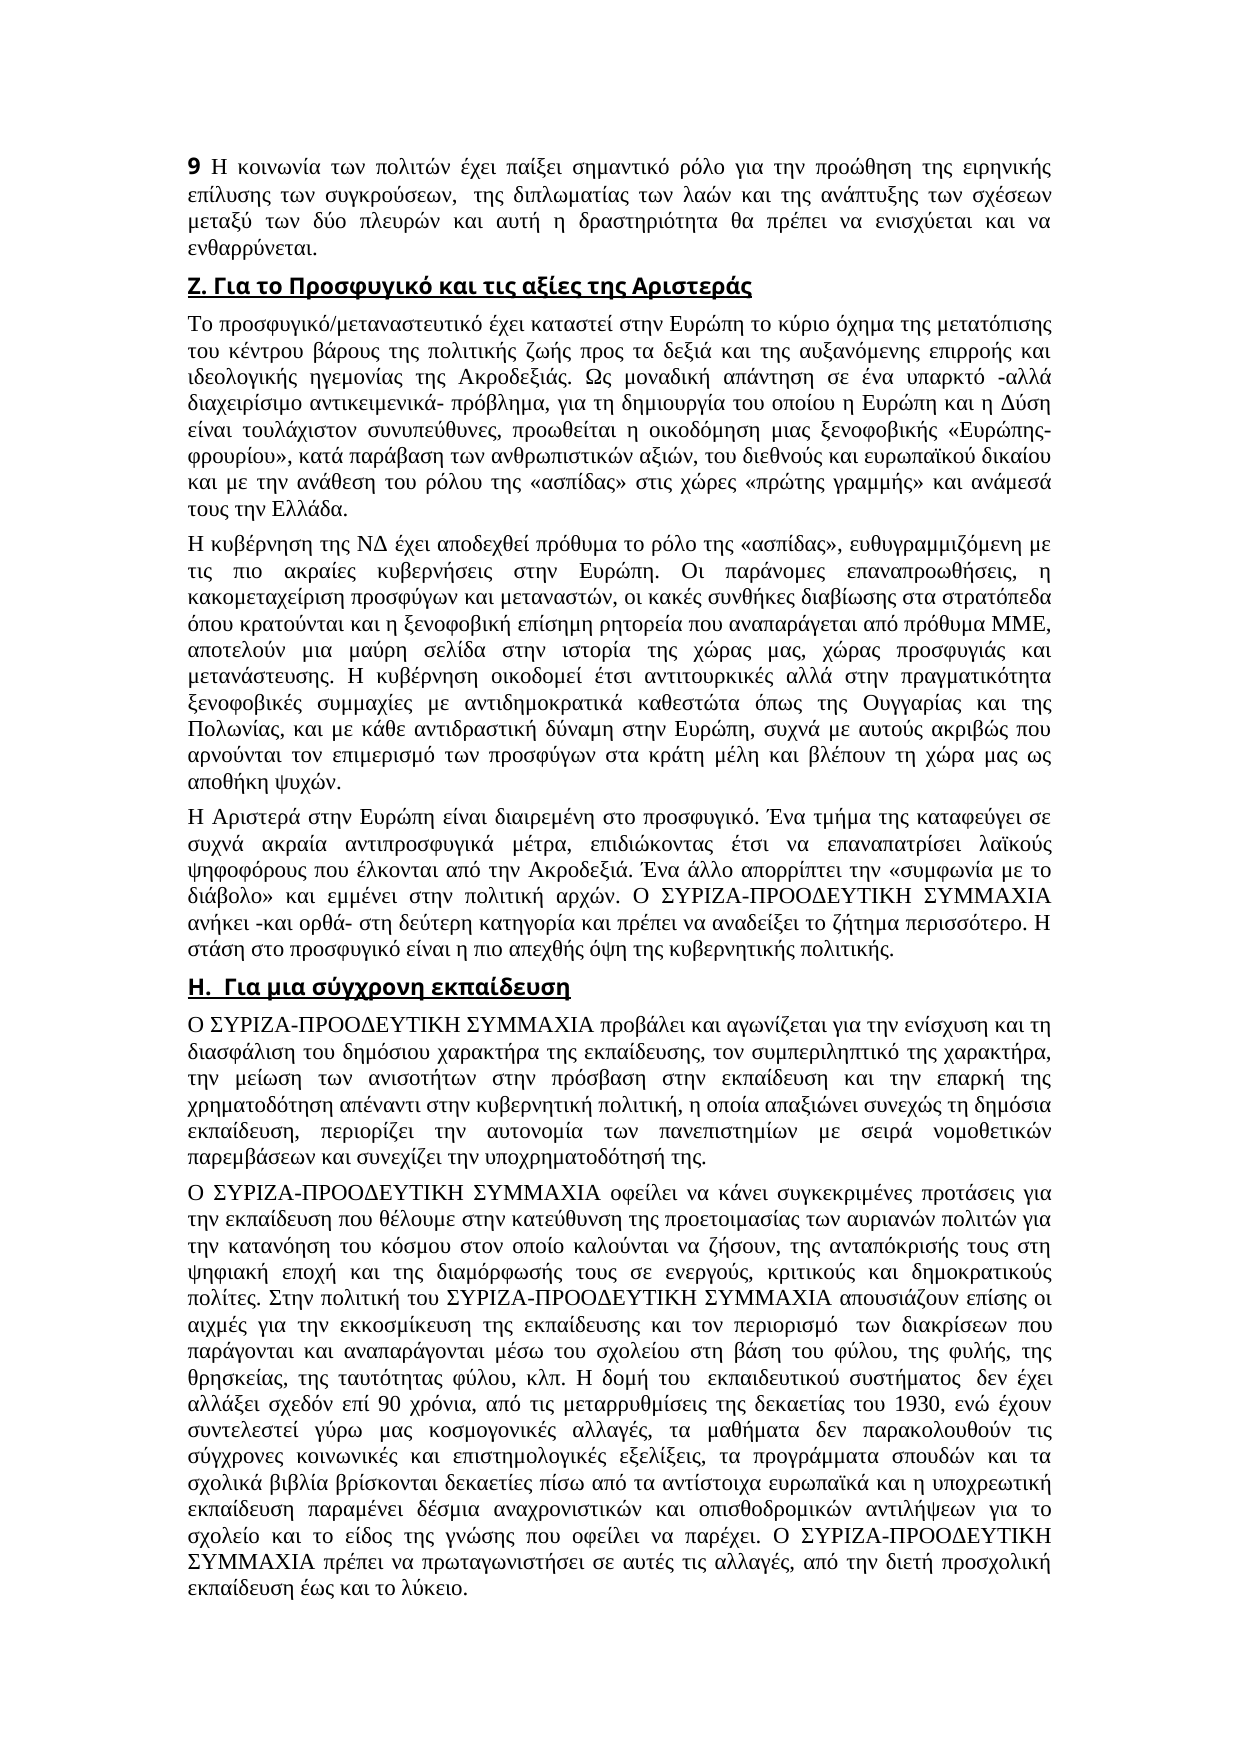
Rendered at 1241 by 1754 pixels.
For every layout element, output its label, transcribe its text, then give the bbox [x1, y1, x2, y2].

text Η Αριστερά στην Ευρώπη είναι διαιρεμένη στο προσφυγικό. Ένα τμήμα της καταφεύγει σε συχνά ακραία αντιπροσφυγικά μέτρα, επιδιώκοντας έτσι να επαναπατρίσει λαϊκούς ψηφοφόρους που έλκονται από την Ακροδεξιά. Ένα άλλο απορρίπτει την «συμφωνία με το διάβολο» και εμμένει στην πολιτική αρχών. Ο ΣΥΡΙΖΑ-ΠΡΟΟΔΕΥΤΙΚΗ ΣΥΜΜΑΧΙΑ ανήκει -και ορθά- στη δεύτερη κατηγορία και πρέπει να αναδείξει το ζήτημα περισσότερο. Η στάση στο προσφυγικό είναι η πιο απεχθής όψη της κυβερνητικής πολιτικής. [187, 803, 1053, 962]
text Ο ΣΥΡΙΖΑ-ΠΡΟΟΔΕΥΤΙΚΗ ΣΥΜΜΑΧΙΑ προβάλει και αγωνίζεται για την ενίσχυση και τη διασφάλιση του δημόσιου χαρακτήρα της εκπαίδευσης, τον συμπεριληπτικό της χαρακτήρα, την μείωση των ανισοτήτων στην πρόσβαση στην εκπαίδευση και την επαρκή της χρηματοδότηση απέναντι στην κυβερνητική πολιτική, η οποία απαξιώνει συνεχώς τη δημόσια εκπαίδευση, περιορίζει την αυτονομία των πανεπιστημίων με σειρά νομοθετικών παρεμβάσεων και συνεχίζει την υποχρηματοδότησή της. [187, 1012, 1053, 1170]
text Το προσφυγικό/μεταναστευτικό έχει καταστεί στην Ευρώπη το κύριο όχημα της μετατόπισης του κέντρου βάρους της πολιτικής ζωής προς τα δεξιά και της αυξανόμενης επιρροής και ιδεολογικής ηγεμονίας της Ακροδεξιάς. Ως μοναδική απάντηση σε ένα υπαρκτό -αλλά διαχειρίσιμο αντικειμενικά- πρόβλημα, για τη δημιουργία του οποίου η Ευρώπη και η Δύση είναι τουλάχιστον συνυπεύθυνες, προωθείται η οικοδόμηση μιας ξενοφοβικής «Ευρώπης-φρουρίου», κατά παράβαση των ανθρωπιστικών αξιών, του διεθνούς και ευρωπαϊκού δικαίου και με την ανάθεση του ρόλου της «ασπίδας» στις χώρες «πρώτης γραμμής» και ανάμεσά τους την Ελλάδα. [187, 310, 1053, 521]
text Η. Για μια σύγχρονη εκπαίδευση [187, 971, 1053, 1002]
text Ο ΣΥΡΙΖΑ-ΠΡΟΟΔΕΥΤΙΚΗ ΣΥΜΜΑΧΙΑ οφείλει να κάνει συγκεκριμένες προτάσεις για την εκπαίδευση που θέλουμε στην κατεύθυνση της προετοιμασίας των αυριανών πολιτών για την κατανόηση του κόσμου στον οποίο καλούνται να ζήσουν, της ανταπόκρισής τους στη ψηφιακή εποχή και της διαμόρφωσής τους σε ενεργούς, κριτικούς και δημοκρατικούς πολίτες. Στην πολιτική του ΣΥΡΙΖΑ-ΠΡΟΟΔΕΥΤΙΚΗ ΣΥΜΜΑΧΙΑ απουσιάζουν επίσης οι αιχμές για την εκκοσμίκευση της εκπαίδευσης και τον περιορισμό των διακρίσεων που παράγονται και αναπαράγονται μέσω του σχολείου στη βάση του φύλου, της φυλής, της θρησκείας, της ταυτότητας φύλου, κλπ. Η δομή του εκπαιδευτικού συστήματος δεν έχει αλλάξει σχεδόν επί 90 χρόνια, από τις μεταρρυθμίσεις της δεκαετίας του 1930, ενώ έχουν συντελεστεί γύρω μας κοσμογονικές αλλαγές, τα μαθήματα δεν παρακολουθούν τις σύγχρονες κοινωνικές και επιστημολογικές εξελίξεις, τα προγράμματα σπουδών και τα σχολικά βιβλία βρίσκονται δεκαετίες πίσω από τα αντίστοιχα ευρωπαϊκά και η υποχρεωτική εκπαίδευση παραμένει δέσμια αναχρονιστικών και οπισθοδρομικών αντιλήψεων για το σχολείο και το είδος της γνώσης που οφείλει να παρέχει. Ο ΣΥΡΙΖΑ-ΠΡΟΟΔΕΥΤΙΚΗ ΣΥΜΜΑΧΙΑ πρέπει να πρωταγωνιστήσει σε αυτές τις αλλαγές, από την διετή προσχολική εκπαίδευση έως και το λύκειο. [187, 1179, 1053, 1601]
text Ζ. Για το Προσφυγικό και τις αξίες της Αριστεράς [187, 270, 1053, 301]
text Η κυβέρνηση της ΝΔ έχει αποδεχθεί πρόθυμα το ρόλο της «ασπίδας», ευθυγραμμιζόμενη με τις πιο ακραίες κυβερνήσεις στην Ευρώπη. Οι παράνομες επαναπροωθήσεις, η κακομεταχείριση προσφύγων και μεταναστών, οι κακές συνθήκες διαβίωσης στα στρατόπεδα όπου κρατούνται και η ξενοφοβική επίσημη ρητορεία που αναπαράγεται από πρόθυμα ΜΜΕ, αποτελούν μια μαύρη σελίδα στην ιστορία της χώρας μας, χώρας προσφυγιάς και μετανάστευσης. Η κυβέρνηση οικοδομεί έτσι αντιτουρκικές αλλά στην πραγματικότητα ξενοφοβικές συμμαχίες με αντιδημοκρατικά καθεστώτα όπως της Ουγγαρίας και της Πολωνίας, και με κάθε αντιδραστική δύναμη στην Ευρώπη, συχνά με αυτούς ακριβώς που αρνούνται τον επιμερισμό των προσφύγων στα κράτη μέλη και βλέπουν τη χώρα μας ως αποθήκη ψυχών. [187, 531, 1053, 794]
text 9 Η κοινωνία των πολιτών έχει παίξει σημαντικό ρόλο για την προώθηση της ειρηνικής επίλυσης των συγκρούσεων, της διπλωματίας των λαών και της ανάπτυξης των σχέσεων μεταξύ των δύο πλευρών και αυτή η δραστηριότητα θα πρέπει να ενισχύεται και να ενθαρρύνεται. [187, 150, 1053, 260]
